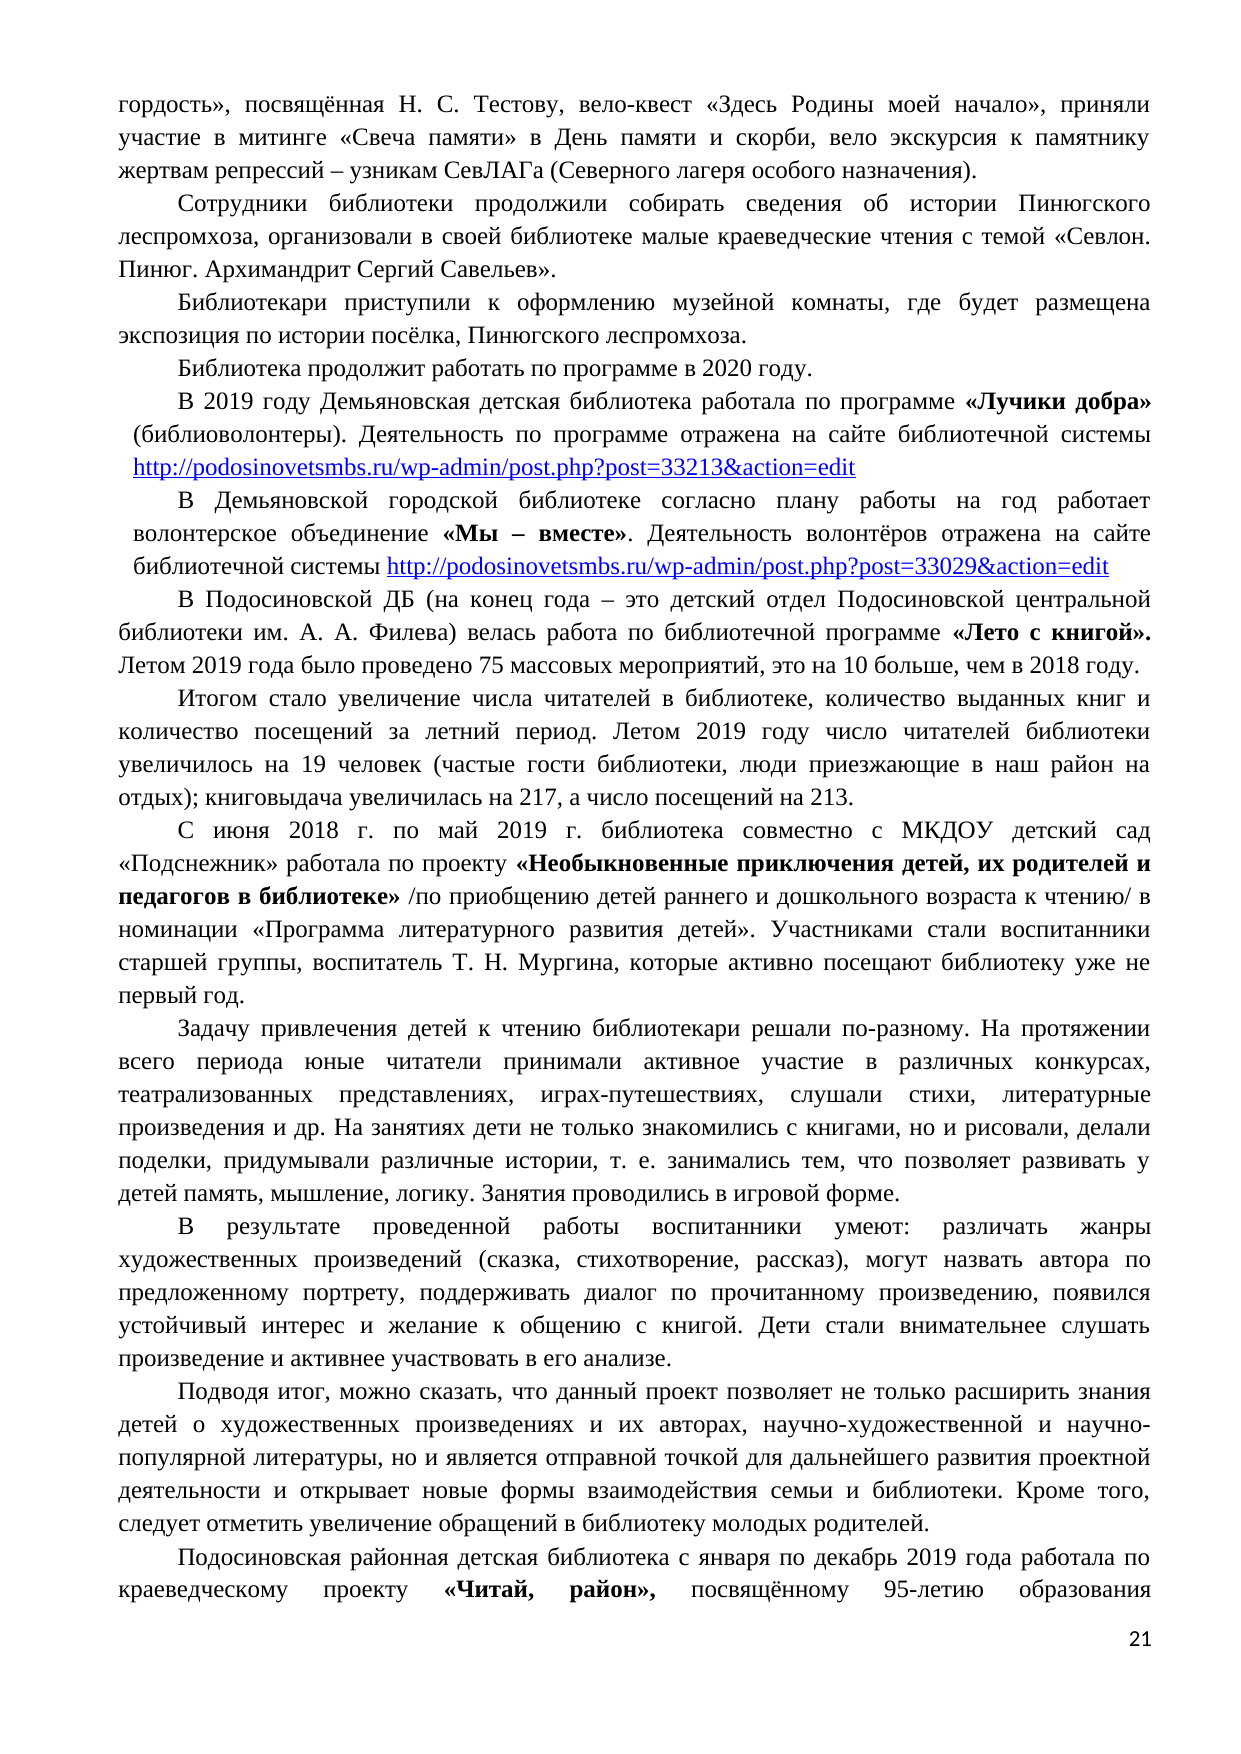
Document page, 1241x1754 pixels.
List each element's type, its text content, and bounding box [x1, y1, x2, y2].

text В Демьяновской городской библиотеке согласно плану работы на год работает волонтерское объединение «Мы – вместе». Деятельность волонтёров отражена на сайте библиотечной системы http://podosinovetsmbs.ru/wp-admin/post.php?post=33029&action=edit [133, 485, 1152, 580]
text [118, 1542, 1152, 1603]
text Библиотекари приступили к оформлению музейной комнаты, где будет размещена экспозиция по истории посёлка, Пинюгского леспромхоза. [118, 287, 1152, 348]
text Итогом стало увеличение числа читателей в библиотеке, количество выданных книг и количество посещений за летний период. Летом 2019 году число читателей библиотеки увеличилось на 19 человек (частые гости библиотеки, люди приезжающие в наш район на отдых); книговыдача увеличилась на 217, а число посещений на 213. [118, 683, 1152, 811]
text В 2019 году Демьяновская детская библиотека работала по программе «Лучики добра» (библиоволонтеры). Деятельность по программе отражена на сайте библиотечной системы http://podosinovetsmbs.ru/wp-admin/post.php?post=33213&action=edit [133, 386, 1152, 481]
text Подводя итог, можно сказать, что данный проект позволяет не только расширить знания детей о художественных произведениях и их авторах, научно-художественной и научно-популярной литературы, но и является отправной точкой для дальнейшего развития проектной деятельности и открывает новые формы взаимодействия семьи и библиотеки. Кроме того, следует отметить увеличение обращений в библиотеку молодых родителей. [118, 1376, 1152, 1537]
text Задачу привлечения детей к чтению библиотекари решали по-разному. На протяжении всего периода юные читатели принимали активное участие в различных конкурсах, театрализованных представлениях, играх-путешествиях, слушали стихи, литературные произведения и др. На занятиях дети не только знакомились с книгами, но и рисовали, делали поделки, придумывали различные истории, т. е. занимались тем, что позволяет развивать у детей память, мышление, логику. Занятия проводились в игровой форме. [118, 1013, 1152, 1207]
text В результате проведенной работы воспитанники умеют: различать жанры художественных произведений (сказка, стихотворение, рассказ), могут назвать автора по предложенному портрету, поддерживать диалог по прочитанному произведению, появился устойчивый интерес и желание к общению с книгой. Дети стали внимательнее слушать произведение и активнее участвовать в его анализе. [118, 1211, 1152, 1372]
text Библиотека продолжит работать по программе в 2020 году. [118, 353, 1152, 382]
text С июня 2018 г. по май 2019 г. библиотека совместно с МКДОУ детский сад «Подснежник» работала по проекту «Необыкновенные приключения детей, их родителей и педагогов в библиотеке» /по приобщению детей раннего и дошкольного возраста к чтению/ в номинации «Программа литературного развития детей». Участниками стали воспитанники старшей группы, воспитатель Т. Н. Мургина, которые активно посещают библиотеку уже не первый год. [118, 815, 1152, 1009]
text В Подосиновской ДБ (на конец года – это детский отдел Подосиновской центральной библиотеки им. А. А. Филева) велась работа по библиотечной программе «Лето с книгой». Летом 2019 года было проведено 75 массовых мероприятий, это на 10 больше, чем в 2018 году. [118, 584, 1152, 679]
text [118, 89, 1152, 183]
text Сотрудники библиотеки продолжили собирать сведения об истории Пинюгского леспромхоза, организовали в своей библиотеке малые краеведческие чтения с темой «Севлон. Пинюг. Архимандрит Сергий Савельев». [118, 188, 1152, 282]
